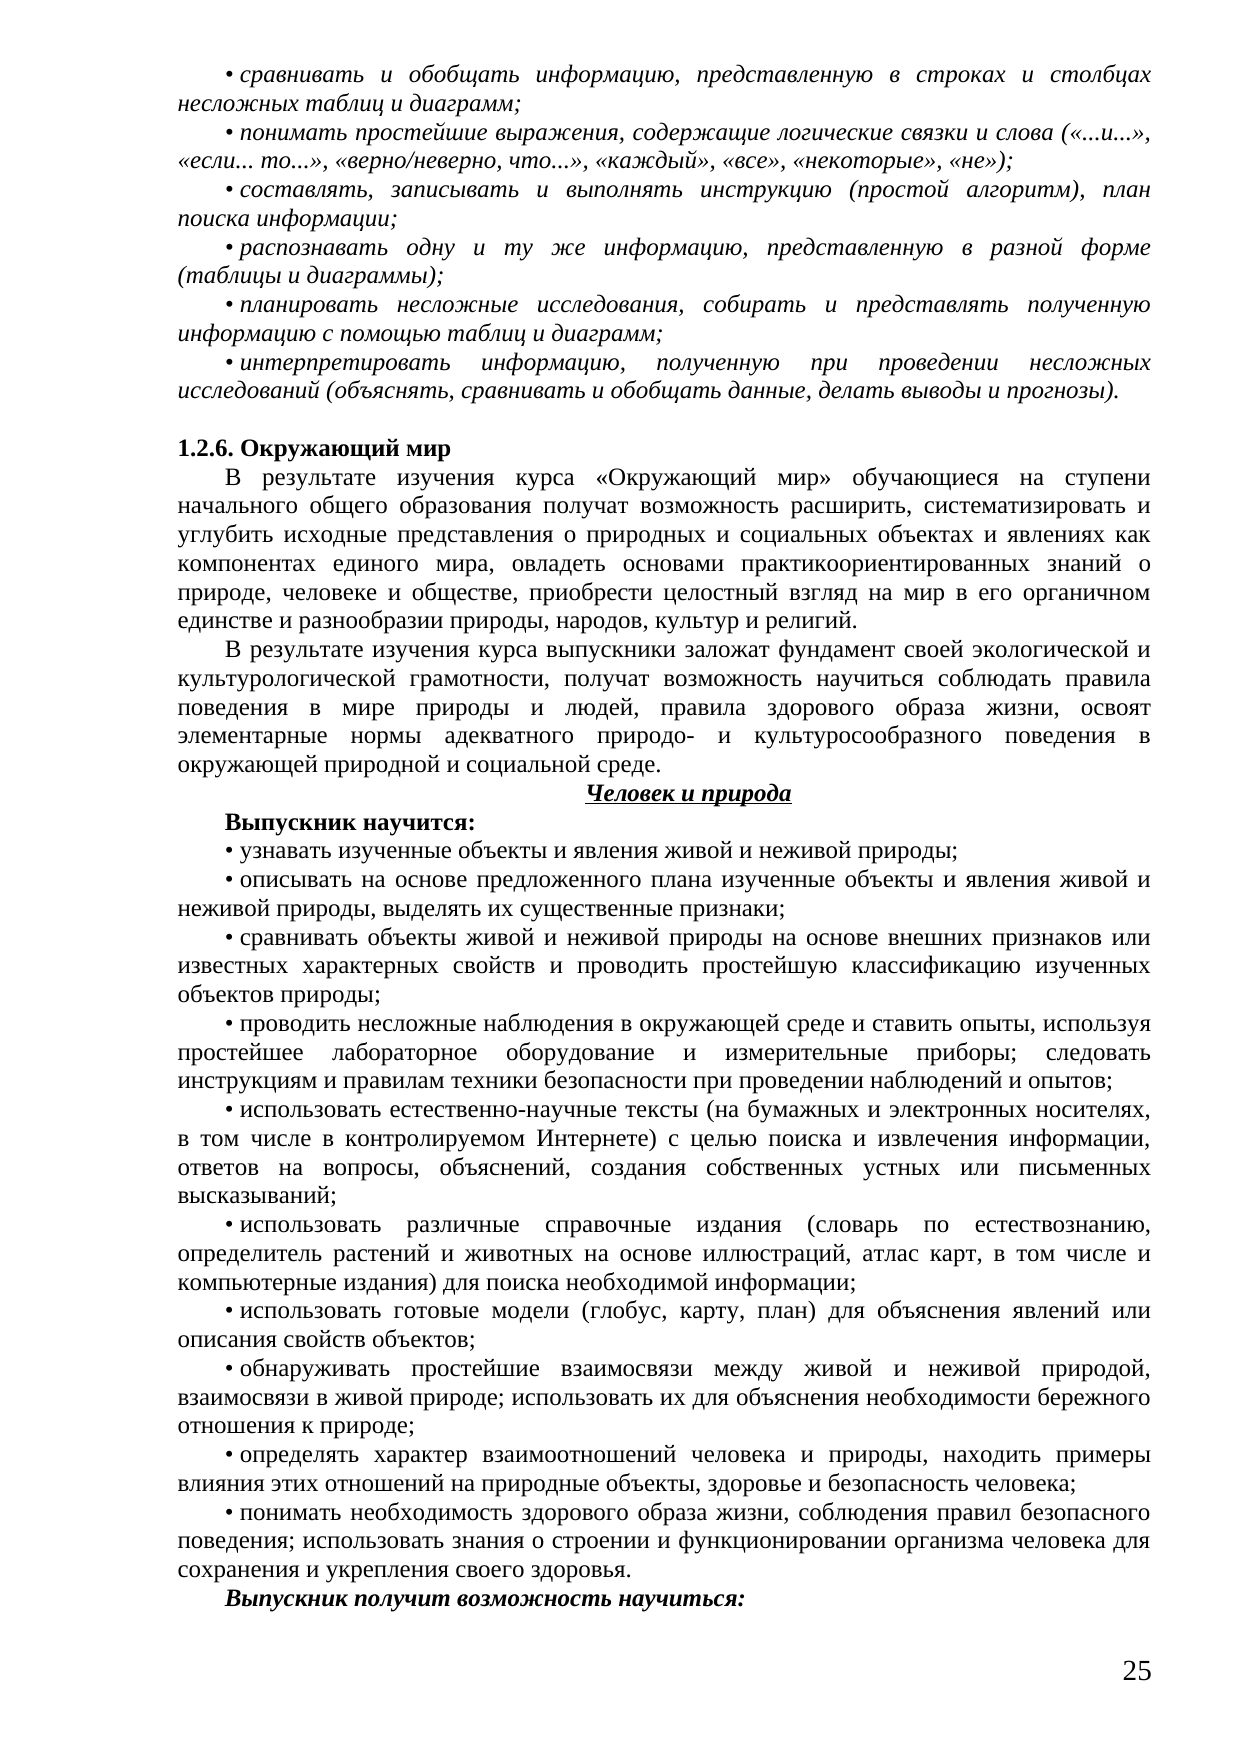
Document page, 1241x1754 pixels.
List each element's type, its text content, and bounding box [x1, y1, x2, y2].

text • составлять, записывать и выполнять инструкцию (простой алгоритм), план поиска информации; [177, 174, 1152, 232]
text • понимать простейшие выражения, содержащие логические связки и слова («...и...», «если... то...», «верно/неверно, что...», «каждый», «все», «некоторые», «не»); [177, 117, 1152, 174]
text • понимать необходимость здорового образа жизни, соблюдения правил безопасного поведения; использовать знания о строении и функционировании организма человека для сохранения и укрепления своего здоровья. [177, 1497, 1152, 1583]
text • проводить несложные наблюдения в окружающей среде и ставить опыты, используя простейшее лабораторное оборудование и измерительные приборы; следовать инструкциям и правилам техники безопасности при проведении наблюдений и опытов; [177, 1008, 1152, 1094]
text • распознавать одну и ту же информацию, представленную в разной форме (таблицы и диаграммы); [177, 232, 1152, 289]
text • обнаруживать простейшие взаимосвязи между живой и неживой природой, взаимосвязи в живой природе; использовать их для объяснения необходимости бережного отношения к природе; [177, 1353, 1152, 1439]
text • использовать естественно-научные тексты (на бумажных и электронных носителях, в том числе в контролируемом Интернете) с целью поиска и извлечения информации, ответов на вопросы, объяснений, создания собственных устных или письменных высказываний; [177, 1094, 1152, 1209]
text • описывать на основе предложенного плана изученные объекты и явления живой и неживой природы, выделять их существенные признаки; [177, 864, 1152, 922]
text Выпускник получит возможность научиться: [177, 1583, 1152, 1612]
text 1.2.6. Окружающий мир [177, 433, 1152, 462]
text • использовать готовые модели (глобус, карту, план) для объяснения явлений или описания свойств объектов; [177, 1295, 1152, 1353]
text • планировать несложные исследования, собирать и представлять полученную информацию с помощью таблиц и диаграмм; [177, 289, 1152, 347]
text • интерпретировать информацию, полученную при проведении несложных исследований (объяснять, сравнивать и обобщать данные, делать выводы и прогнозы). [177, 347, 1152, 404]
text • сравнивать и обобщать информацию, представленную в строках и столбцах несложных таблиц и диаграмм; [177, 59, 1152, 117]
text • узнавать изученные объекты и явления живой и неживой природы; [177, 835, 1152, 864]
text • определять характер взаимоотношений человека и природы, находить примеры влияния этих отношений на природные объекты, здоровье и безопасность человека; [177, 1439, 1152, 1497]
text В результате изучения курса «Окружающий мир» обучающиеся на ступени начального общего образования получат возможность расширить, систематизировать и углубить исходные представления о природных и социальных объектах и явлениях как компонентах единого мира, овладеть основами практикоориентированных знаний о природе, человеке и обществе, приобрести целостный взгляд на мир в его органичном единстве и разнообразии природы, народов, культур и религий. [177, 462, 1152, 634]
text • сравнивать объекты живой и неживой природы на основе внешних признаков или известных характерных свойств и проводить простейшую классификацию изученных объектов природы; [177, 922, 1152, 1008]
text • использовать различные справочные издания (словарь по естествознанию, определитель растений и животных на основе иллюстраций, атлас карт, в том числе и компьютерные издания) для поиска необходимой информации; [177, 1209, 1152, 1295]
text В результате изучения курса выпускники заложат фундамент своей экологической и культурологической грамотности, получат возможность научиться соблюдать правила поведения в мире природы и людей, правила здорового образа жизни, освоят элементарные нормы адекватного природо- и культуросообразного поведения в окружающей природной и социальной среде. [177, 634, 1152, 778]
text Человек и природа [177, 778, 1152, 807]
text Выпускник научится: [177, 807, 1152, 835]
